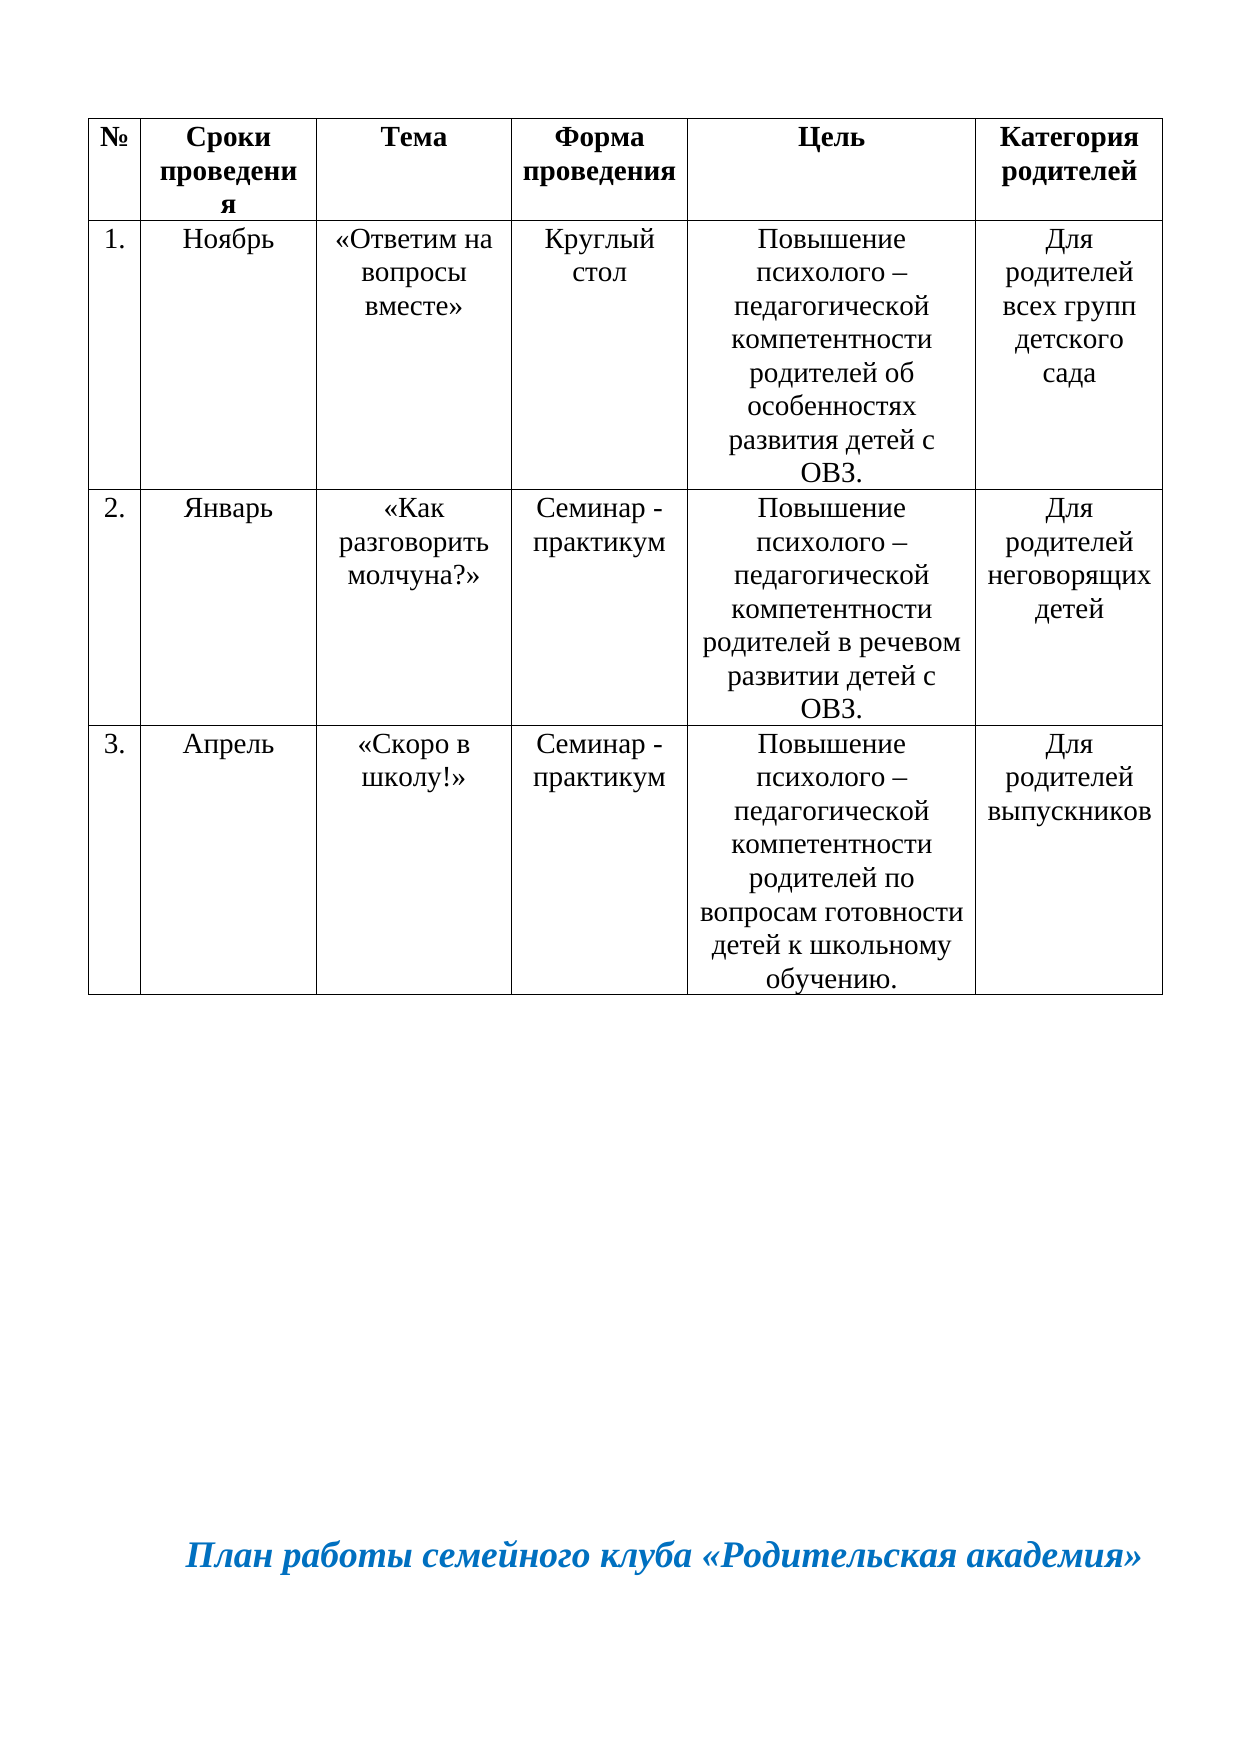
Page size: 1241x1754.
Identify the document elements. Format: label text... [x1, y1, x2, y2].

table_cell 2. [89, 490, 140, 725]
table_cell «Ответим на вопросы вместе» [317, 221, 511, 489]
table_cell 3. [89, 726, 140, 994]
table_cell Семинар - практикум [512, 490, 687, 725]
table_header Категория родителей [976, 119, 1162, 220]
table_cell 1. [89, 221, 140, 489]
table_cell Ноябрь [141, 221, 316, 489]
table_cell Семинар - практикум [512, 726, 687, 994]
table_cell Повышение психолого – педагогической компетентности родителей об особенностях развития детей с ОВЗ. [688, 221, 975, 489]
table_header Форма проведения [512, 119, 687, 220]
table_cell Круглый стол [512, 221, 687, 489]
table_cell Апрель [141, 726, 316, 994]
table_cell Для родителей неговорящих детей [976, 490, 1162, 725]
text План работы семейного клуба «Родительская академия» [177, 1532, 1152, 1575]
table_header Тема [317, 119, 511, 220]
table_cell Для родителей всех групп детского сада [976, 221, 1162, 489]
table_cell Январь [141, 490, 316, 725]
table_cell Для родителей выпускников [976, 726, 1162, 994]
table_header № [89, 119, 140, 220]
table_cell «Скоро в школу!» [317, 726, 511, 994]
table_cell Повышение психолого – педагогической компетентности родителей в речевом развитии детей с ОВЗ. [688, 490, 975, 725]
table_cell Повышение психолого – педагогической компетентности родителей по вопросам готовности детей к школьному обучению. [688, 726, 975, 994]
table_header Цель [688, 119, 975, 220]
table_cell «Как разговорить молчуна?» [317, 490, 511, 725]
table_header Сроки проведения [141, 119, 316, 220]
